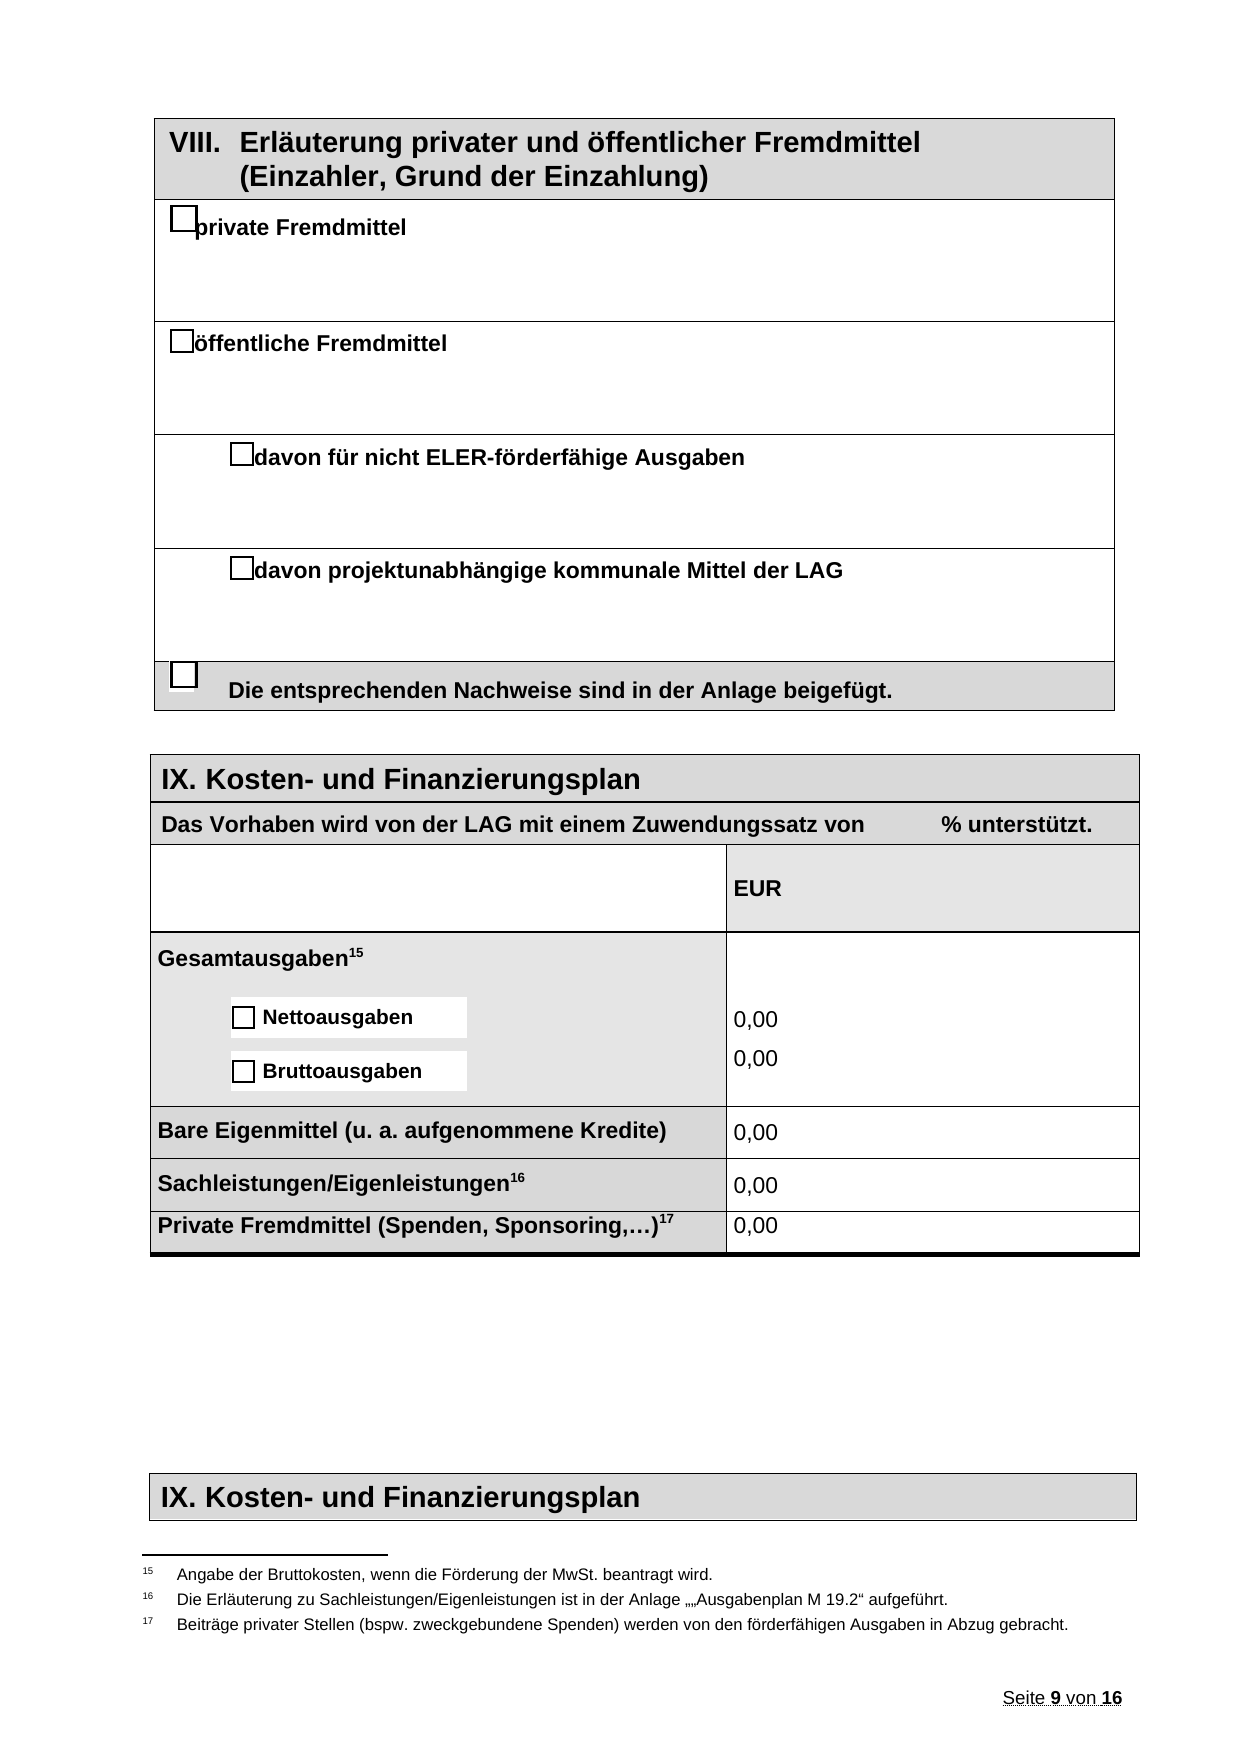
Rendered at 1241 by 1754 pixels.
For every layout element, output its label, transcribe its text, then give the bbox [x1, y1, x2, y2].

table_cell Bare Eigenmittel (u. a. aufgenommene Kredite) [151, 1107, 726, 1158]
table_cell [151, 845, 726, 931]
table_cell Die entsprechenden Nachweise sind in der Anlage beigefügt. [155, 662, 1114, 710]
table_cell 0,00 [727, 1107, 1139, 1158]
table_cell 0,00 0,00 [727, 933, 1139, 1106]
table_cell Das Vorhaben wird von der LAG mit einem Zuwendungssatz von % unterstützt. [151, 803, 1139, 844]
table_cell davon projektunabhängige kommunale Mittel der LAG [155, 549, 1114, 661]
table_cell EUR [727, 845, 1139, 931]
table_cell 0,00 [727, 1212, 1139, 1252]
table_cell 0,00 [727, 1159, 1139, 1211]
table_cell öffentliche Fremdmittel [155, 322, 1114, 434]
table_header IX. Kosten- und Finanzierungsplan [150, 1474, 1136, 1519]
table_header IX. Kosten- und Finanzierungsplan [151, 755, 1139, 801]
table_cell davon für nicht ELER-förderfähige Ausgaben [155, 435, 1114, 548]
table_header VIII. Erläuterung privater und öffentlicher Fremdmittel (Einzahler, Grund der Einzahlung) [155, 119, 1114, 199]
table_cell Sachleistungen/Eigenleistungen [151, 1159, 726, 1211]
table_cell private Fremdmittel [155, 200, 1114, 321]
table_cell Private Fremdmittel (Spenden, Sponsoring,…) [151, 1212, 726, 1252]
table_cell Gesamtausgaben [151, 933, 726, 1106]
